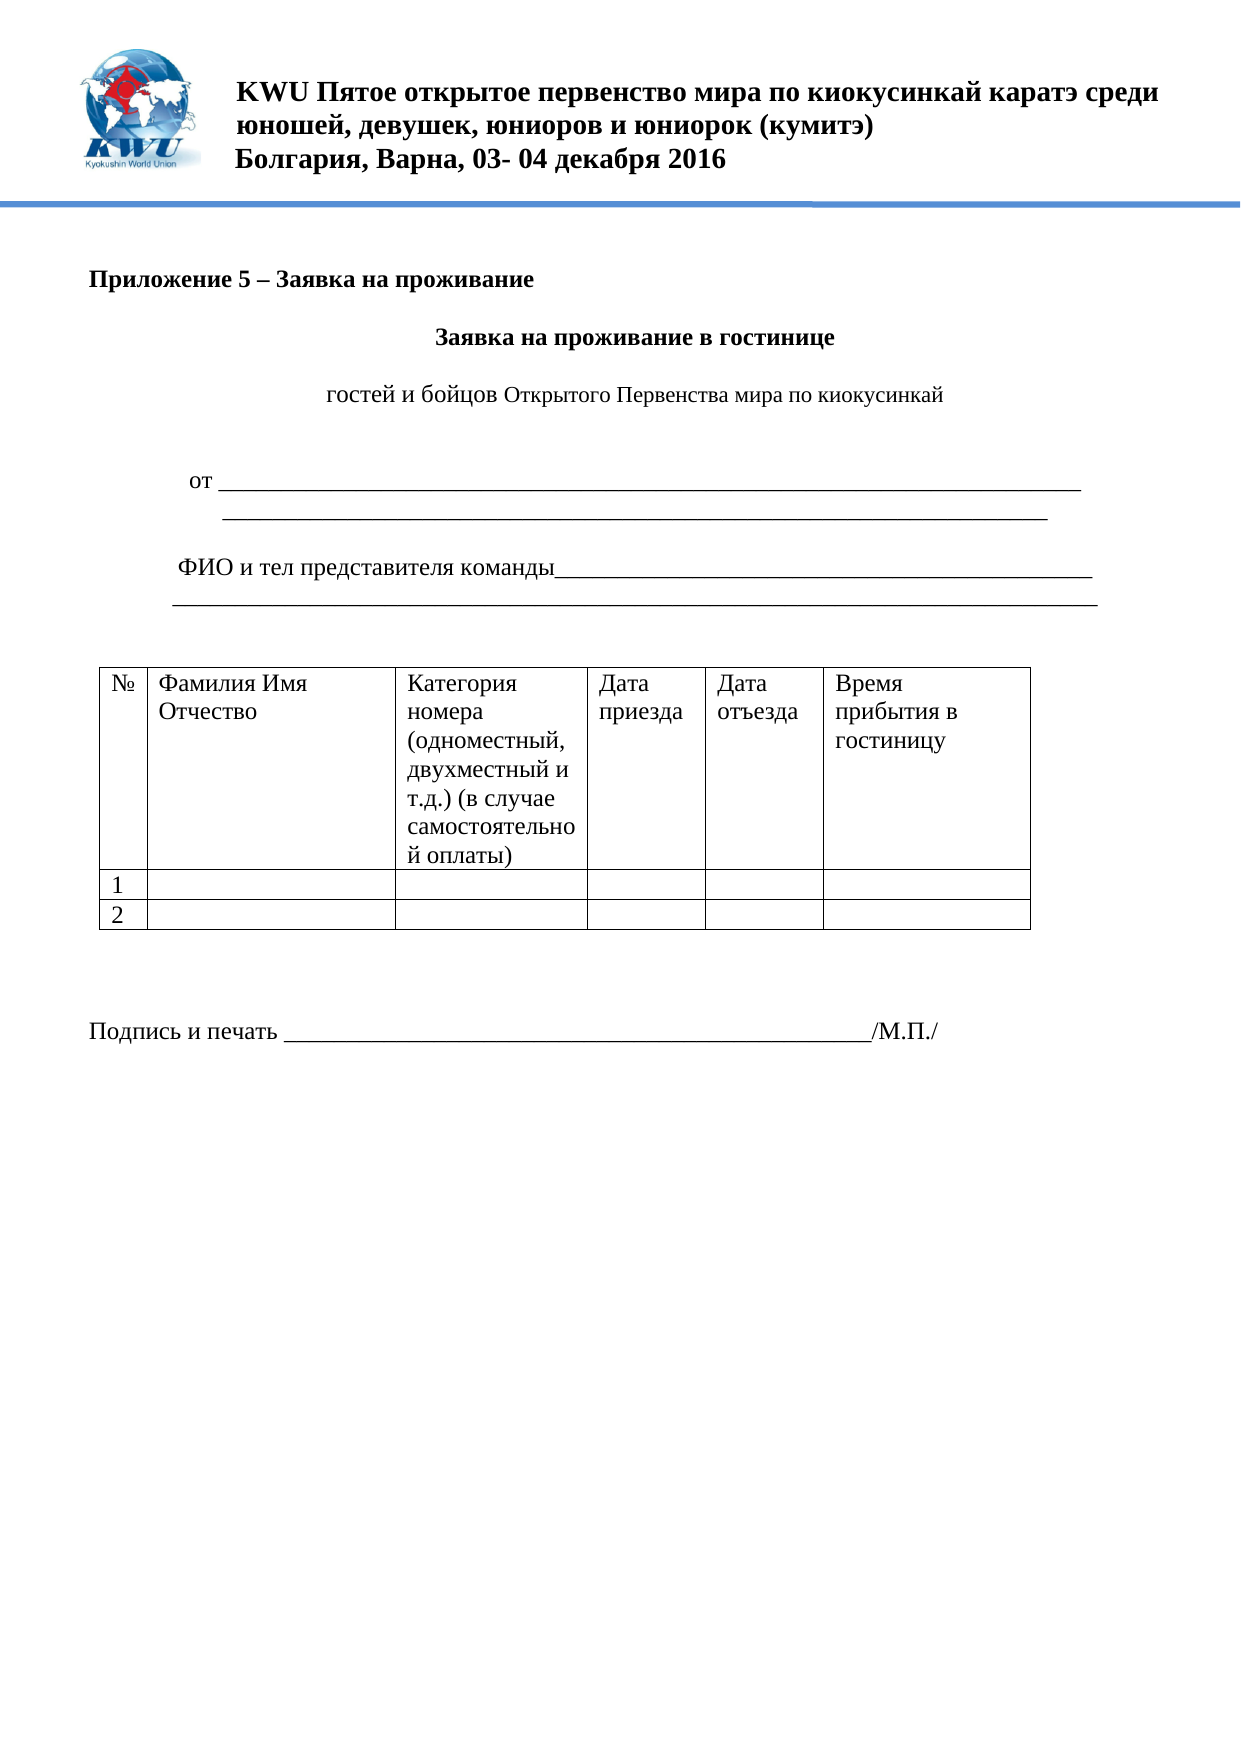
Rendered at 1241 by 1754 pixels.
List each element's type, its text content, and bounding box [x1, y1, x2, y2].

table_cell [824, 900, 1030, 928]
text __________________________________________________________________________ [89, 580, 1181, 609]
table_header Дата отъезда [706, 668, 823, 869]
table_cell [396, 900, 587, 928]
table_header Фамилия Имя Отчество [148, 668, 395, 869]
table_cell [824, 870, 1030, 899]
table_header Время прибытия в гостиницу [824, 668, 1030, 869]
table_cell 1 [100, 870, 147, 899]
text Заявка на проживание в гостинице [89, 322, 1181, 350]
table_cell 2 [100, 900, 147, 928]
table_cell [588, 870, 705, 899]
text ФИО и тел представителя команды___________________________________________ [89, 552, 1181, 580]
table_cell [588, 900, 705, 928]
picture [76, 37, 214, 174]
text Приложение 5 – Заявка на проживание [89, 264, 1181, 293]
table_header Категория номера (одноместный, двухместный и т.д.) (в случае самостоятельной оплаты) [396, 668, 587, 869]
text от _____________________________________________________________________ [89, 465, 1181, 494]
table_cell [148, 870, 395, 899]
table_cell [148, 900, 395, 928]
table_cell [706, 870, 823, 899]
table_header Дата приезда [588, 668, 705, 869]
text Подпись и печать _______________________________________________/М.П./ [89, 1016, 1181, 1044]
text __________________________________________________________________ [89, 494, 1181, 523]
text гостей и бойцов Открытого Первенства мира по киокусинкай [89, 379, 1181, 408]
table_cell [396, 870, 587, 899]
table_header № [100, 668, 147, 869]
table_cell [706, 900, 823, 928]
